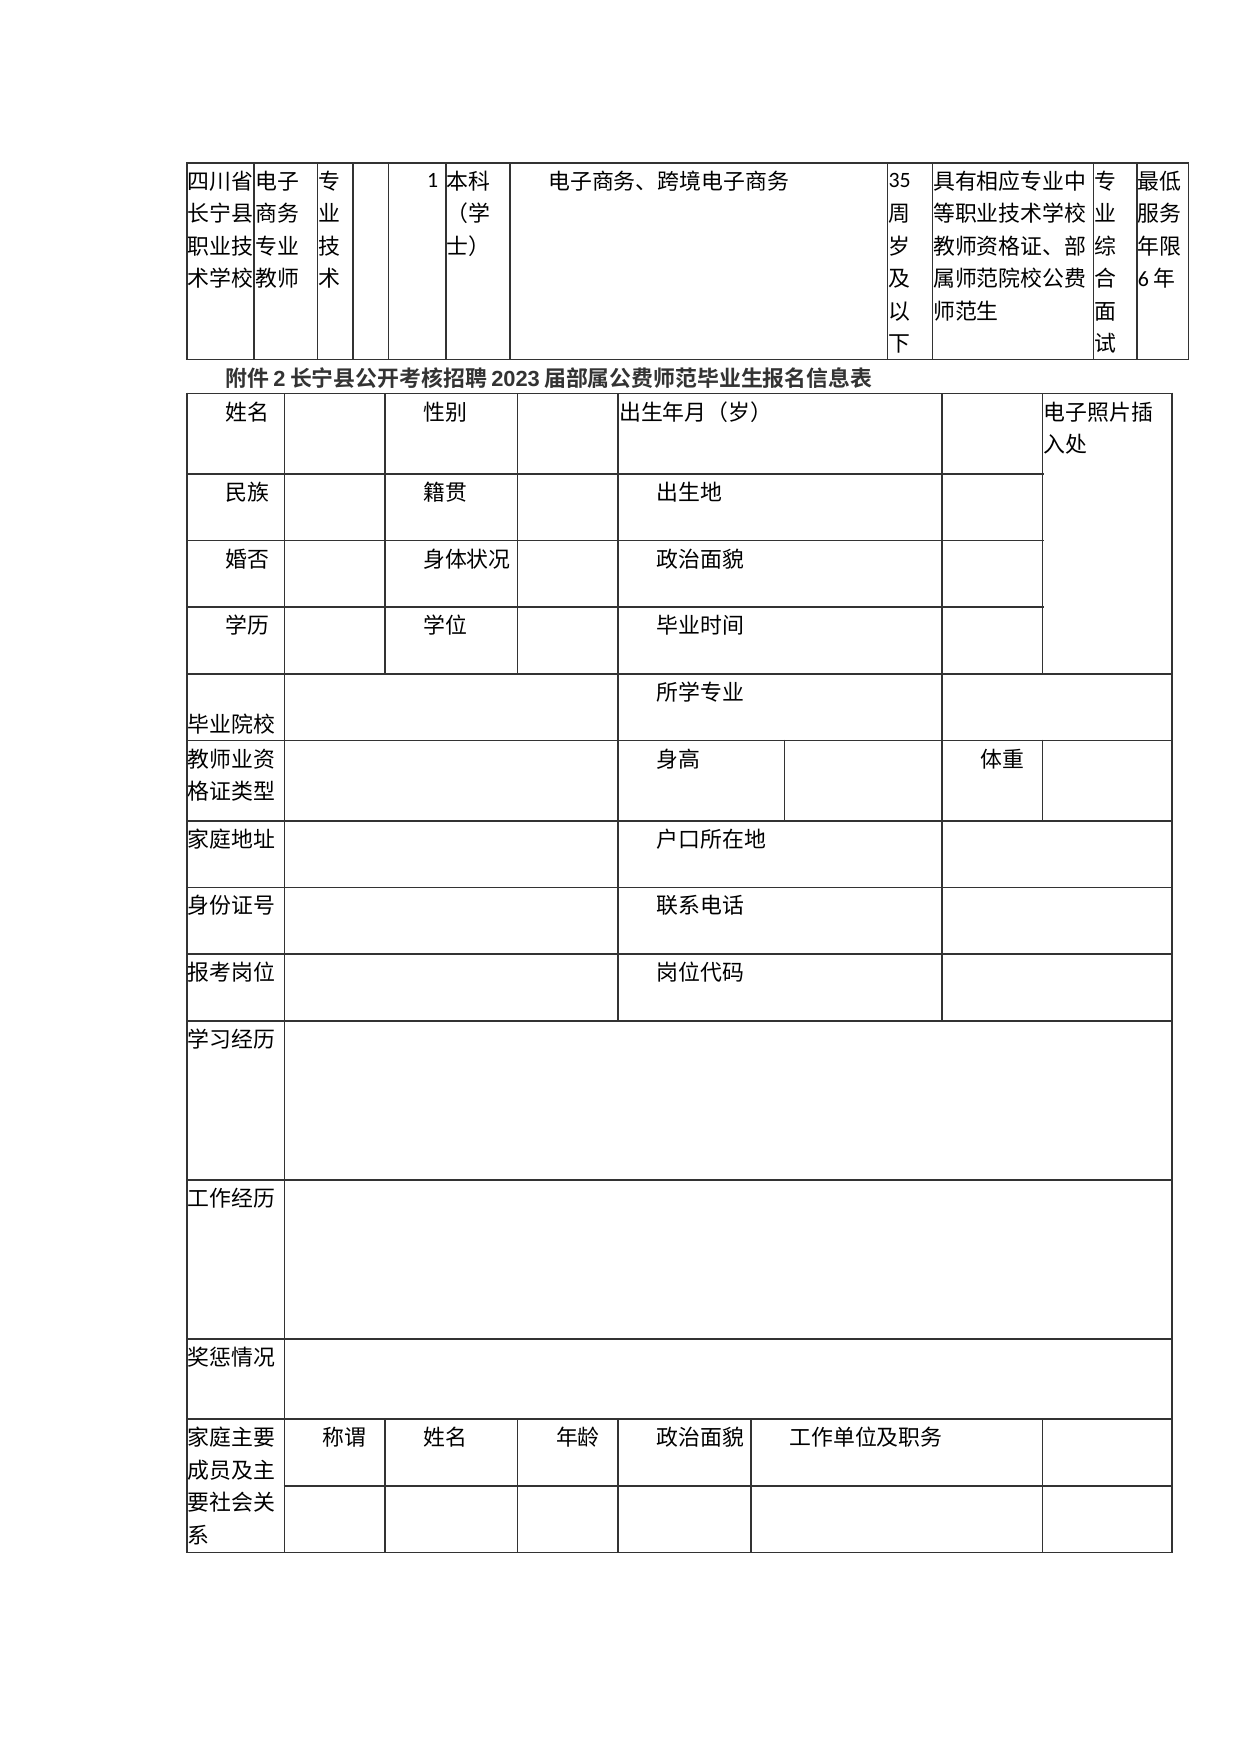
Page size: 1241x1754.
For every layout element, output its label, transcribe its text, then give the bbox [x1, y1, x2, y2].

table_cell 联系电话 [619, 888, 941, 953]
table_cell 称谓 [285, 1420, 384, 1485]
table_cell [943, 888, 1171, 953]
table_cell [518, 608, 617, 673]
table_cell [752, 1487, 1042, 1552]
table_header 电子照片插入处 [1043, 394, 1171, 673]
table_header 姓名 [188, 394, 284, 473]
table_header [943, 394, 1042, 473]
table_cell 本科（学士） [447, 164, 509, 358]
table_cell 电子商务专业教师 [255, 164, 317, 358]
table_cell [943, 541, 1042, 606]
table_cell [285, 822, 617, 887]
table_cell [354, 164, 388, 358]
table_cell [1043, 1487, 1171, 1552]
table_cell [285, 1487, 384, 1552]
table_header [285, 394, 384, 473]
table_cell 岗位代码 [619, 955, 941, 1020]
table_header 性别 [386, 394, 517, 473]
table_header 出生年月（岁） [619, 394, 941, 473]
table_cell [933, 164, 1093, 358]
table_cell 政治面貌 [619, 1420, 750, 1485]
table_cell [285, 475, 384, 539]
table_cell [285, 741, 617, 820]
table_cell [943, 822, 1171, 887]
table_cell [285, 675, 617, 739]
table_cell 电子商务、跨境电子商务 [511, 164, 887, 358]
table_cell 35周岁及以下 [888, 164, 932, 358]
table_cell [518, 1487, 617, 1552]
table_cell 报考岗位 [188, 955, 284, 1020]
table_cell 1 [389, 164, 445, 358]
table_cell 家庭主要 成员及主要社会关系 [188, 1420, 284, 1552]
table_cell 工作单位及职务 [752, 1420, 1042, 1485]
table_cell 奖惩情况 [188, 1340, 284, 1418]
table_cell 政治面貌 [619, 541, 941, 606]
table_cell 四川省长宁县职业技术学校 [188, 164, 253, 358]
table_header [518, 394, 617, 473]
table_cell [285, 541, 384, 606]
table_cell 体重 [943, 741, 1042, 820]
table_cell 专业技术 [318, 164, 352, 358]
table_cell [285, 608, 384, 673]
table_cell 学历 [188, 608, 284, 673]
table_cell [285, 1181, 1171, 1338]
table_cell 婚否 [188, 541, 284, 606]
table_cell [943, 955, 1171, 1020]
table_cell 身体状况 [386, 541, 517, 606]
table_cell 年龄 [518, 1420, 617, 1485]
table_cell [386, 1487, 517, 1552]
table_cell [1043, 741, 1171, 820]
table_cell [943, 475, 1042, 539]
table_cell [943, 675, 1171, 739]
table_cell 专业综合面试 [1094, 164, 1136, 358]
text 附件2长宁县公开考核招聘2023届部属公费师范毕业生报名信息表 [187, 360, 1053, 393]
table_cell [285, 888, 617, 953]
table_cell [285, 1340, 1171, 1418]
table_cell [518, 541, 617, 606]
table_cell 身份证号 [188, 888, 284, 953]
table_cell [518, 475, 617, 539]
table_cell 教师业资格证类型 [188, 741, 284, 820]
table_cell 姓名 [386, 1420, 517, 1485]
table_cell 工作经历 [188, 1181, 284, 1338]
table_cell 民族 [188, 475, 284, 539]
table_cell [619, 1487, 750, 1552]
table_cell 籍贯 [386, 475, 517, 539]
table_cell [943, 608, 1042, 673]
table_cell 毕业院校 [188, 675, 284, 739]
table_cell 身高 [619, 741, 784, 820]
table_cell 出生地 [619, 475, 941, 539]
table_cell 所学专业 [619, 675, 941, 739]
table_cell 户口所在地 [619, 822, 941, 887]
table_cell [785, 741, 941, 820]
table_cell 毕业时间 [619, 608, 941, 673]
table_cell [1043, 1420, 1171, 1485]
table_cell 学习经历 [188, 1022, 284, 1179]
table_cell 家庭地址 [188, 822, 284, 887]
table_cell [285, 955, 617, 1020]
table_cell 学位 [386, 608, 517, 673]
table_cell 最低服务年限6年 [1138, 164, 1188, 358]
table_cell [285, 1022, 1171, 1179]
